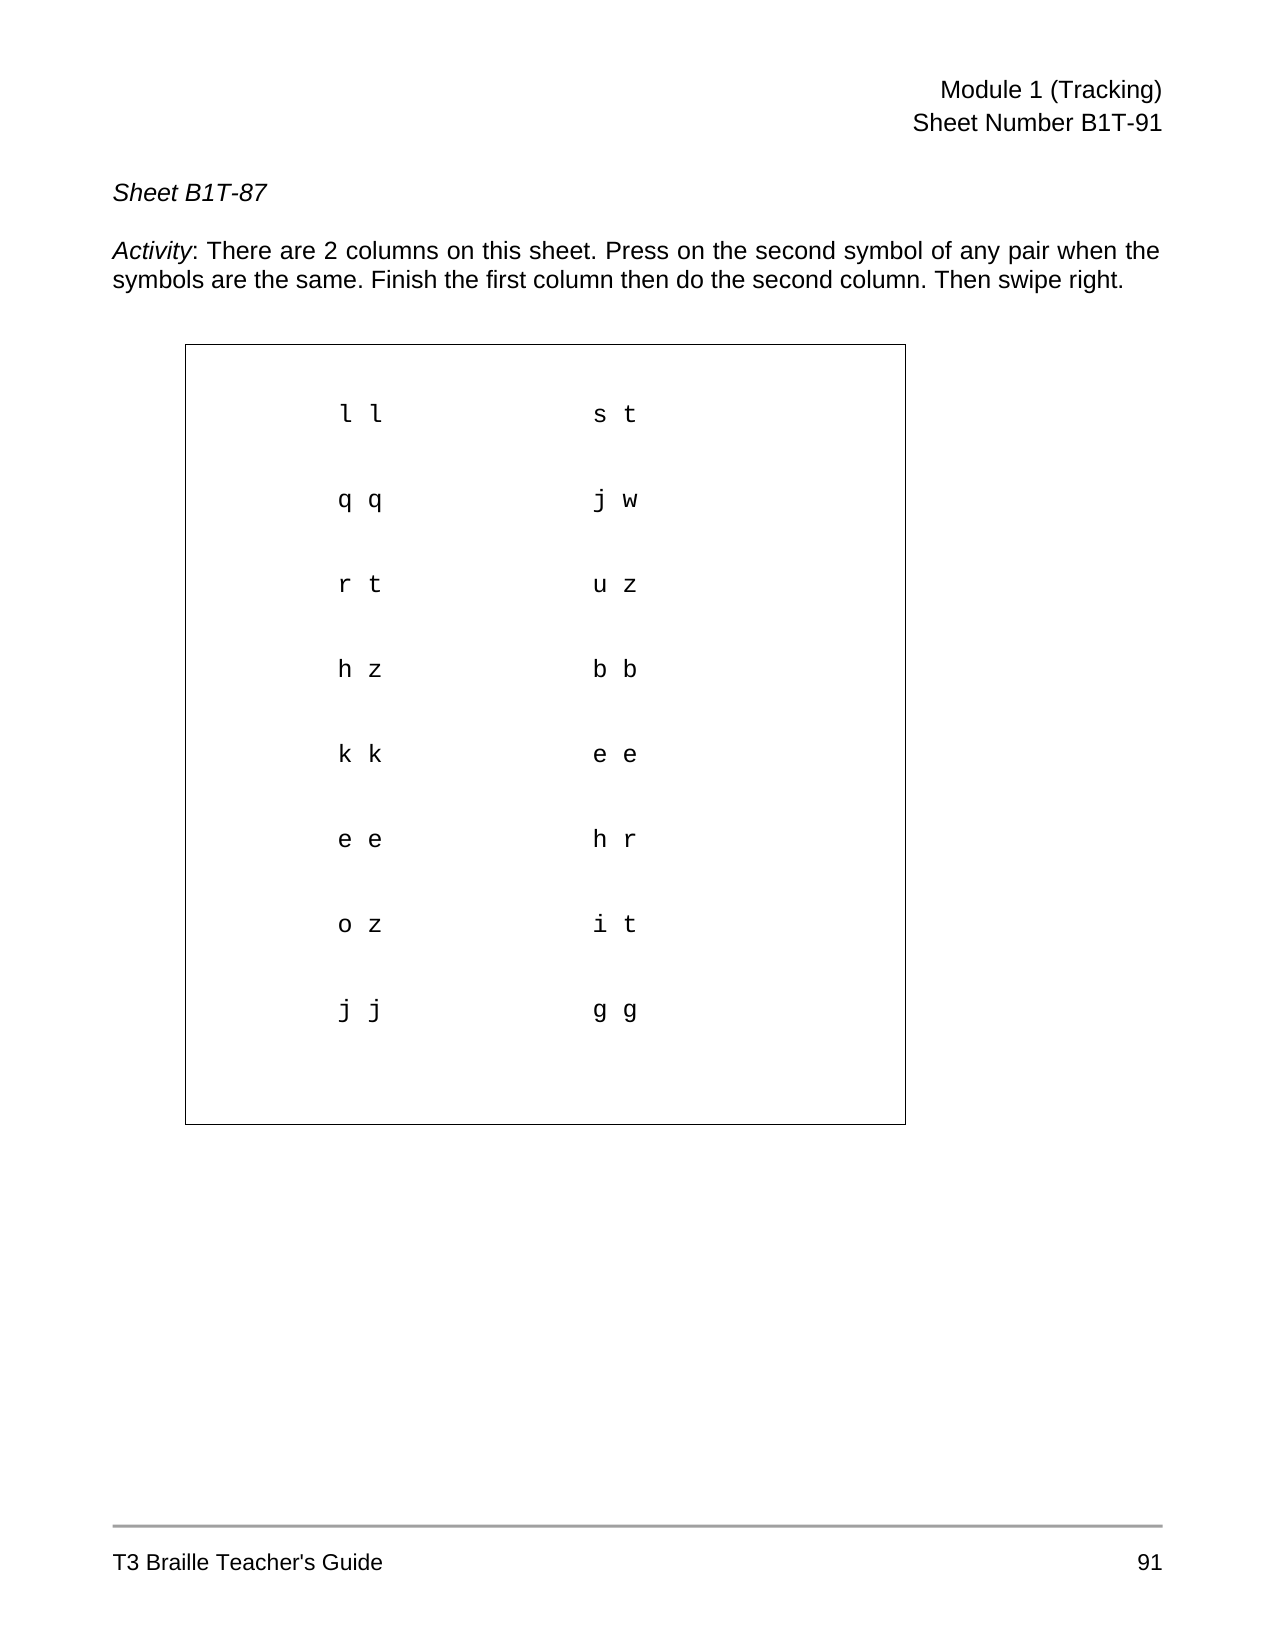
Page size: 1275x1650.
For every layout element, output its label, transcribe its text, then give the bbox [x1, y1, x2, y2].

text j j g g [262, 997, 1162, 1025]
text q q j w [262, 487, 1162, 515]
subtitle Sheet B1T-87 [112, 178, 1162, 207]
text e e h r [262, 827, 1162, 855]
text r t u z [262, 572, 1162, 600]
text Activity: There are 2 columns on this sheet. Press on the second symbol of any pair when the symbols are the same. Finish the first column then do the second column. Then swipe right. [112, 236, 1162, 293]
text k k e e [262, 742, 1162, 770]
text l l s t [262, 402, 1162, 430]
text o z i t [262, 912, 1162, 940]
text h z b b [262, 657, 1162, 685]
